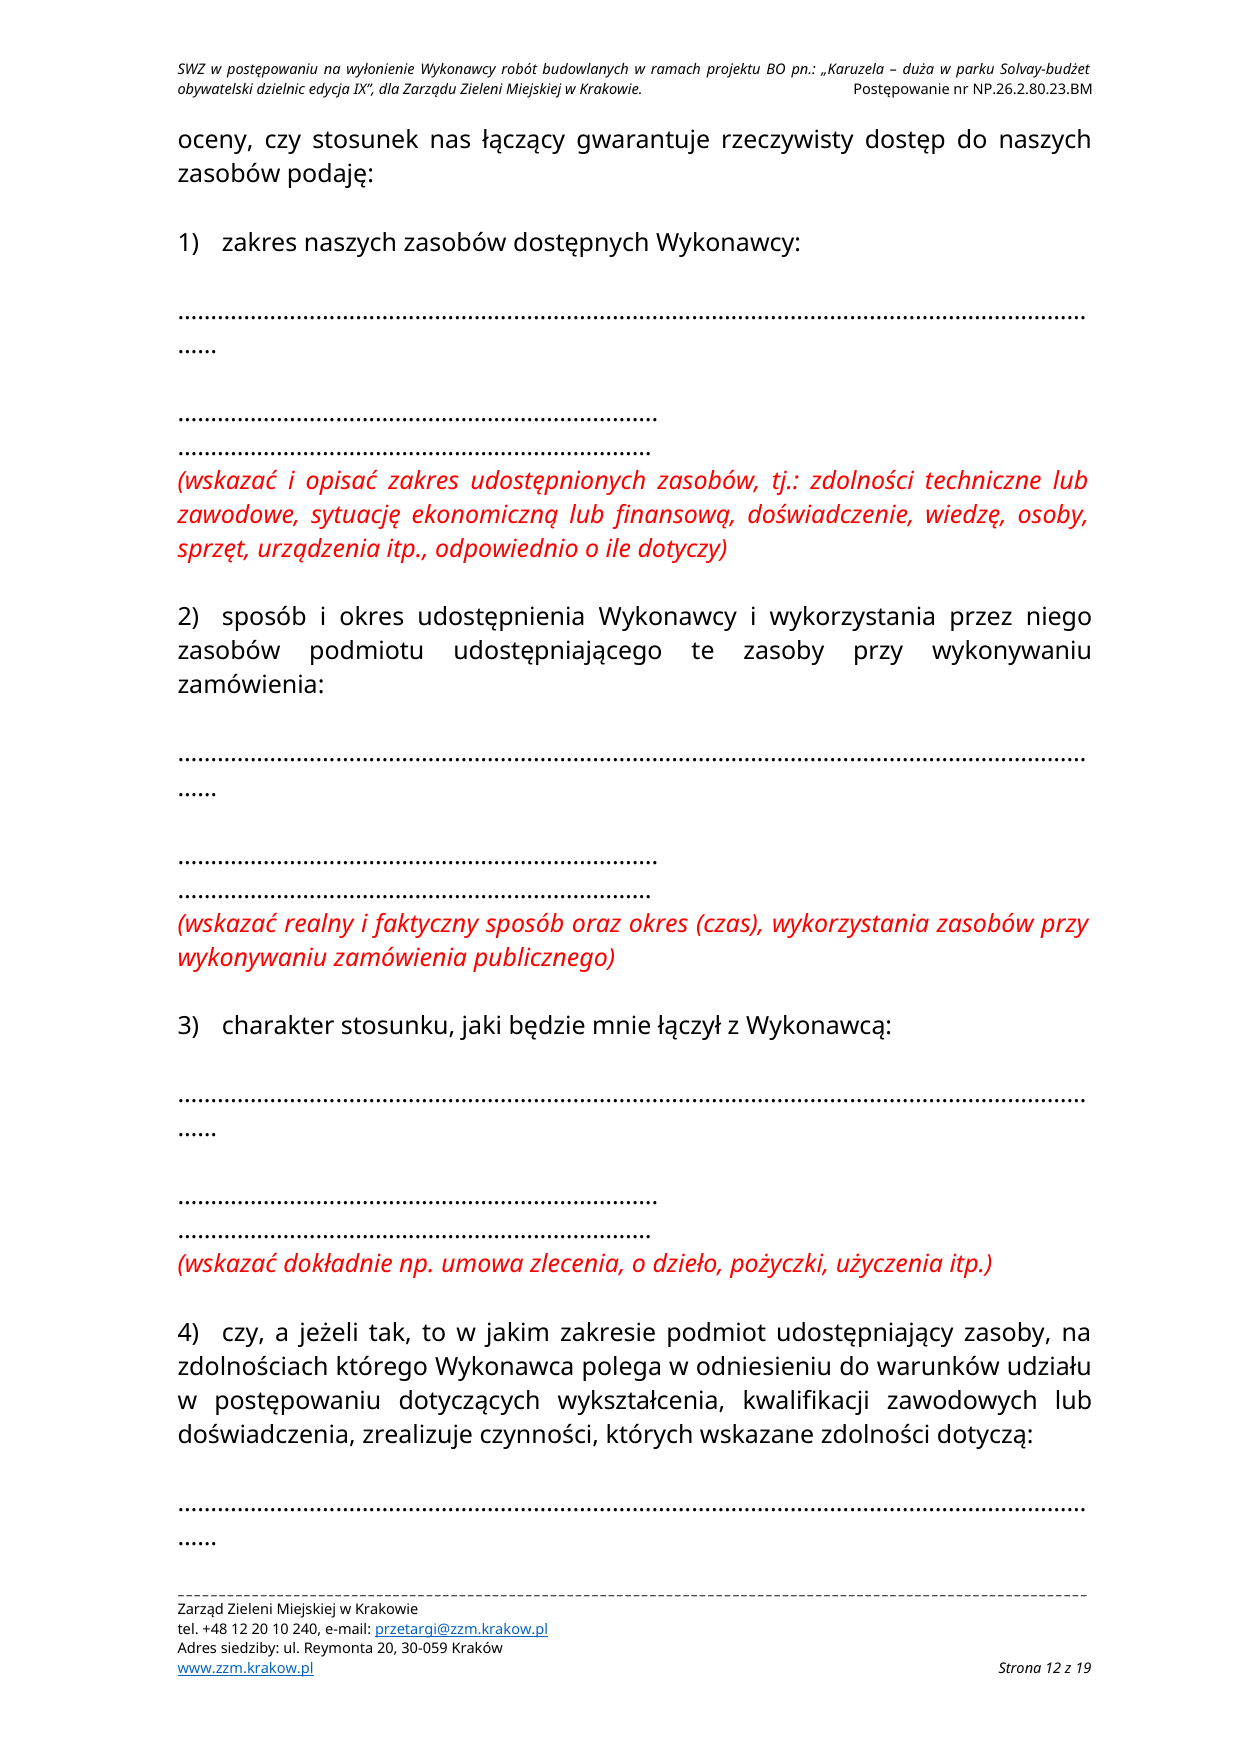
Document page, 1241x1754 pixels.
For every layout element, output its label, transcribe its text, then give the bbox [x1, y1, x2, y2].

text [177, 122, 1093, 190]
text ……………………………………………………………………………………………………………………………… [177, 1484, 1093, 1553]
list charakter stosunku, jaki będzie mnie łączył z Wykonawcą: [177, 1008, 1093, 1042]
text (wskazać dokładnie np. umowa zlecenia, o dzieło, pożyczki, użyczenia itp.) [177, 1246, 1093, 1280]
list sposób i okres udostępnienia Wykonawcy i wykorzystania przez niego zasobów podmiotu udostępniającego te zasoby przy wykonywaniu zamówienia: [177, 599, 1093, 701]
text ……………………………………………………………………………………………………………………………… [177, 735, 1093, 803]
text (wskazać i opisać zakres udostępnionych zasobów, tj.: zdolności techniczne lub zawodowe, sytuację ekonomiczną lub finansową, doświadczenie, wiedzę, osoby, sprzęt, urządzenia itp., odpowiednio o ile dotyczy) [177, 463, 1093, 565]
list zakres naszych zasobów dostępnych Wykonawcy: [177, 224, 1093, 258]
text ……………………………………………………………….……………………………………………………………… [177, 1178, 1093, 1246]
text (wskazać realny i faktyczny sposób oraz okres (czas), wykorzystania zasobów przy wykonywaniu zamówienia publicznego) [177, 905, 1093, 973]
text ……………………………………………………………………………………………………………………………… [177, 1076, 1093, 1144]
text ……………………………………………………………………………………………………………………………… [177, 292, 1093, 360]
text ……………………………………………………………….……………………………………………………………… [177, 837, 1093, 905]
text ……………………………………………………………….……………………………………………………………… [177, 394, 1093, 463]
list czy, a jeżeli tak, to w jakim zakresie podmiot udostępniający zasoby, na zdolnościach którego Wykonawca polega w odniesieniu do warunków udziału w postępowaniu dotyczących wykształcenia, kwalifikacji zawodowych lub doświadczenia, zrealizuje czynności, których wskazane zdolności dotyczą: [177, 1314, 1093, 1450]
